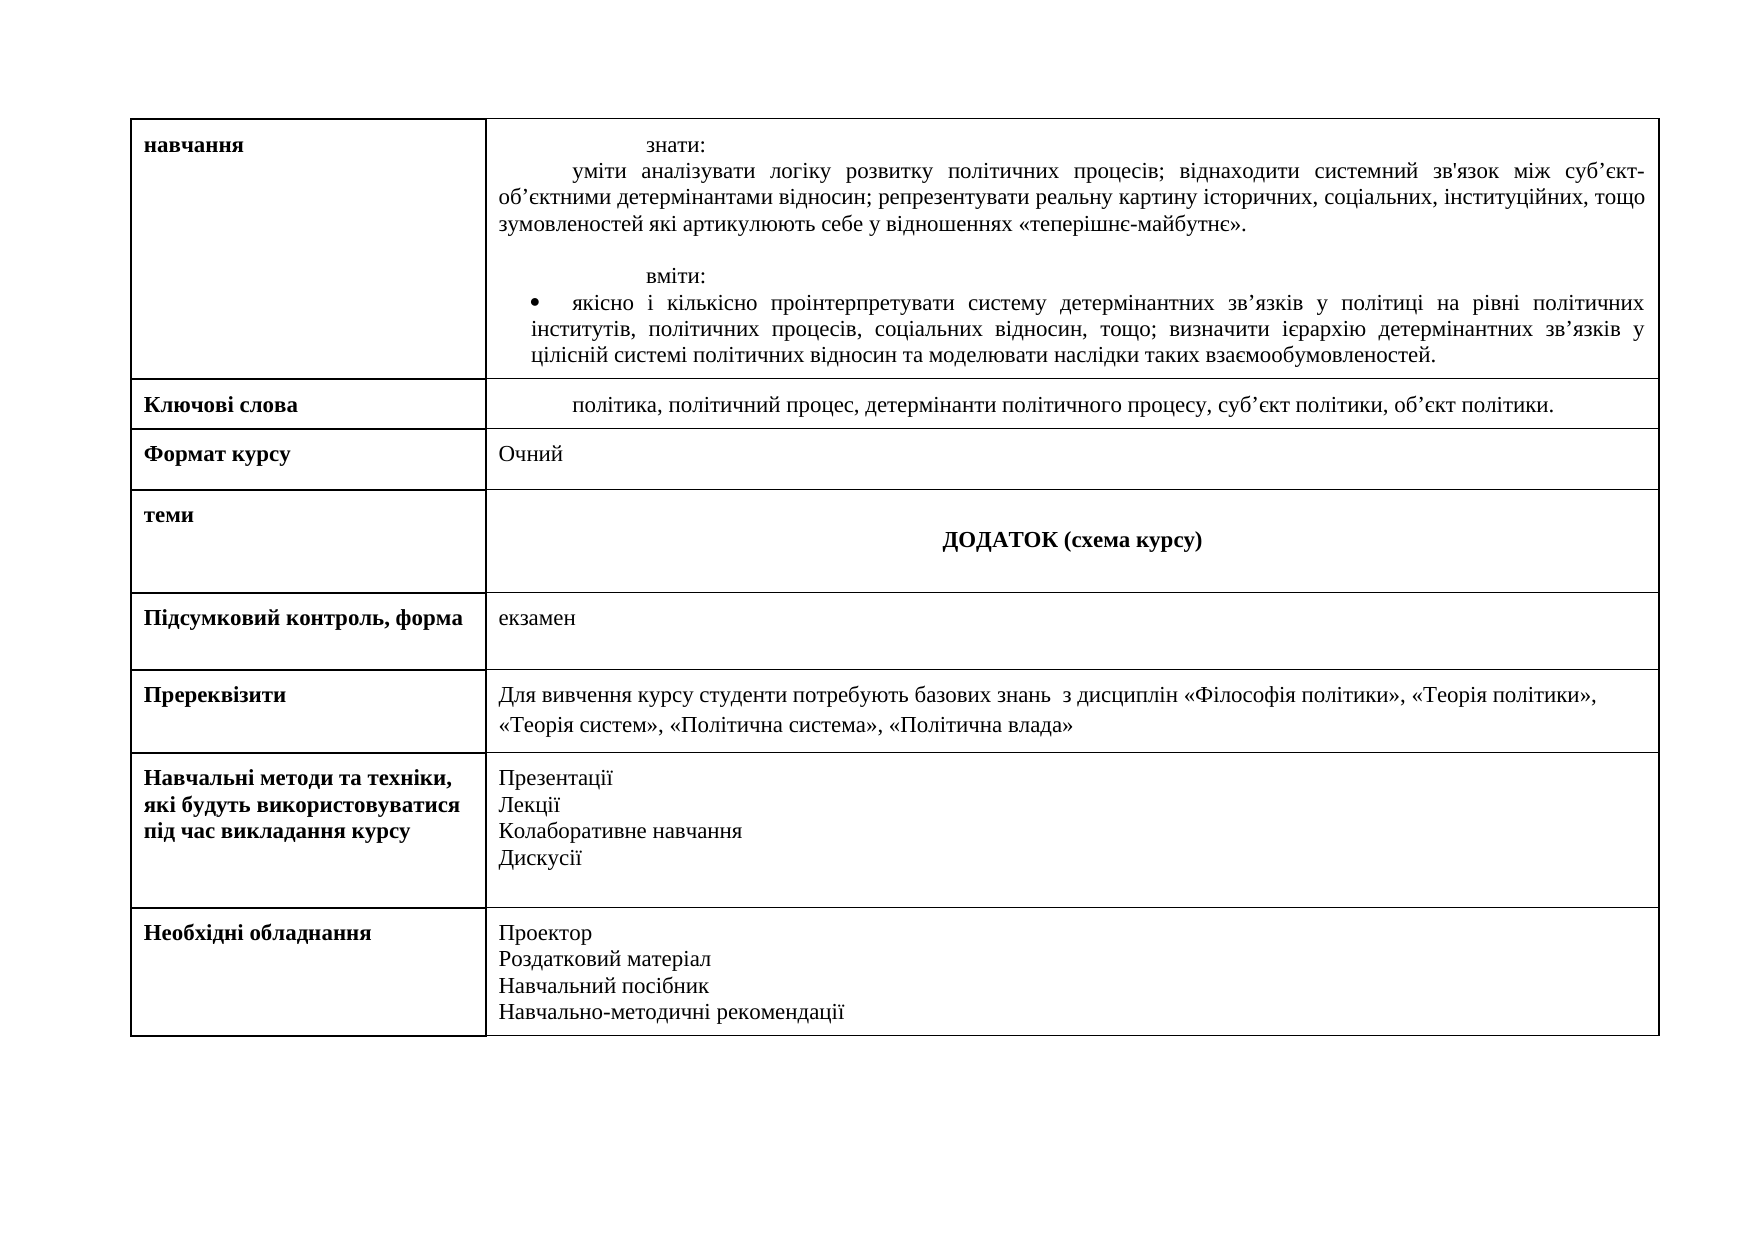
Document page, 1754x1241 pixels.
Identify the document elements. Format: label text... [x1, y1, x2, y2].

table_cell Необхідні обладнання [132, 909, 485, 1035]
table_cell ДОДАТОК (схема курсу) [487, 490, 1658, 592]
table_cell Формат курсу [132, 430, 485, 489]
table_cell Презентації Лекції Колаборативне навчання Дискусії [487, 753, 1658, 907]
table_cell Навчальні методи та техніки, які будуть використовуватися під час викладання курсу [132, 754, 485, 907]
table_cell Очний [487, 429, 1658, 489]
table_cell Пререквізити [132, 671, 485, 752]
table_cell Для вивчення курсу студенти потребують базових знань з дисциплін «Філософія політики», «Теорія політики», «Теорія систем», «Політична система», «Політична влада» [487, 670, 1658, 752]
table_cell теми [132, 491, 485, 592]
table_cell політика, політичний процес, детермінанти політичного процесу, суб’єкт політики, об’єкт політики. [487, 379, 1658, 427]
table_cell Підсумковий контроль, форма [132, 594, 485, 669]
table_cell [132, 120, 485, 378]
table_cell Ключові слова [132, 380, 485, 427]
table_cell Проектор Роздатковий матеріал Навчальний посібник Навчально-методичні рекомендації [487, 908, 1658, 1035]
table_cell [487, 119, 1658, 378]
table_cell екзамен [487, 593, 1658, 669]
